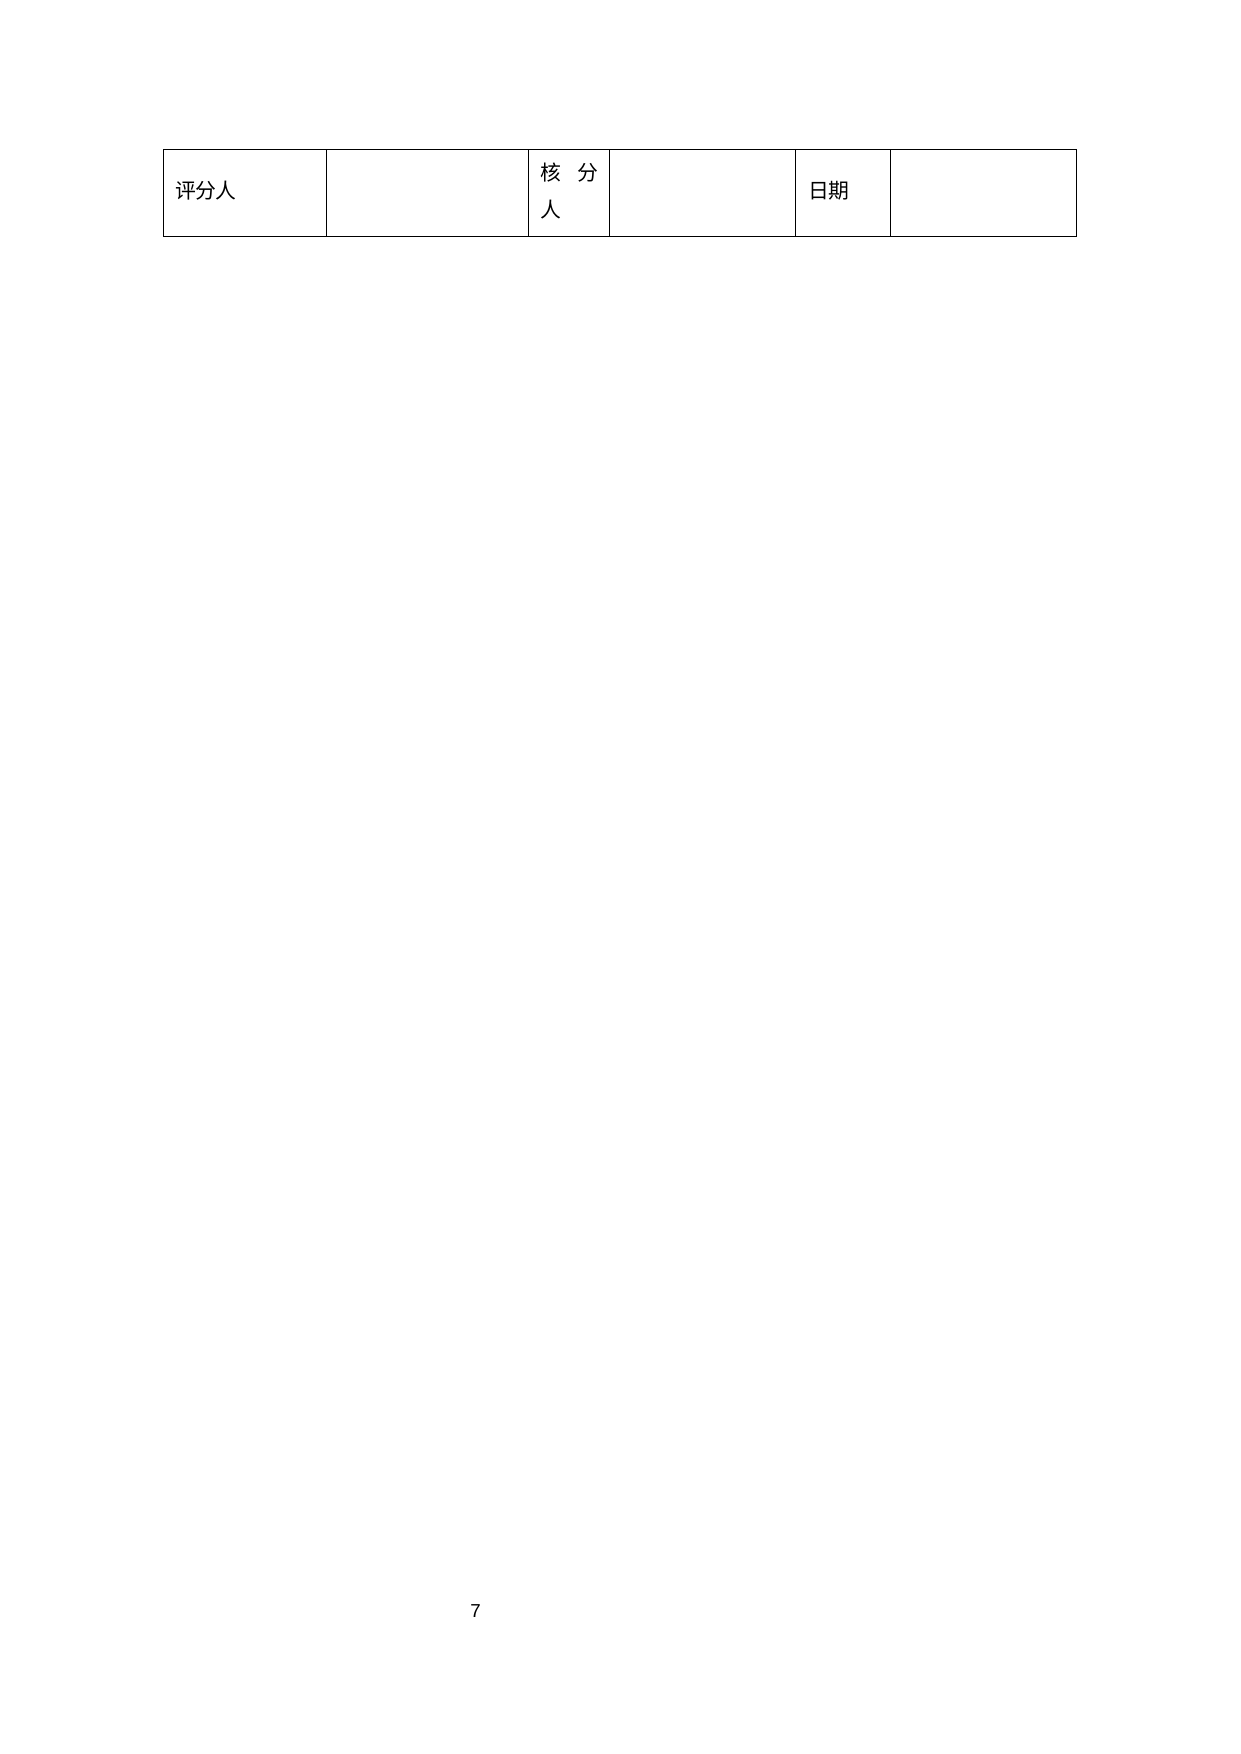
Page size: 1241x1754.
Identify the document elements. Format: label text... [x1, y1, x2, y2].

table_cell [610, 150, 795, 236]
table_cell 核分人 [529, 150, 609, 236]
table_cell 评分人 [164, 150, 326, 236]
table_cell [891, 150, 1076, 236]
table_cell 日期 [796, 150, 890, 236]
table_cell [327, 150, 528, 236]
